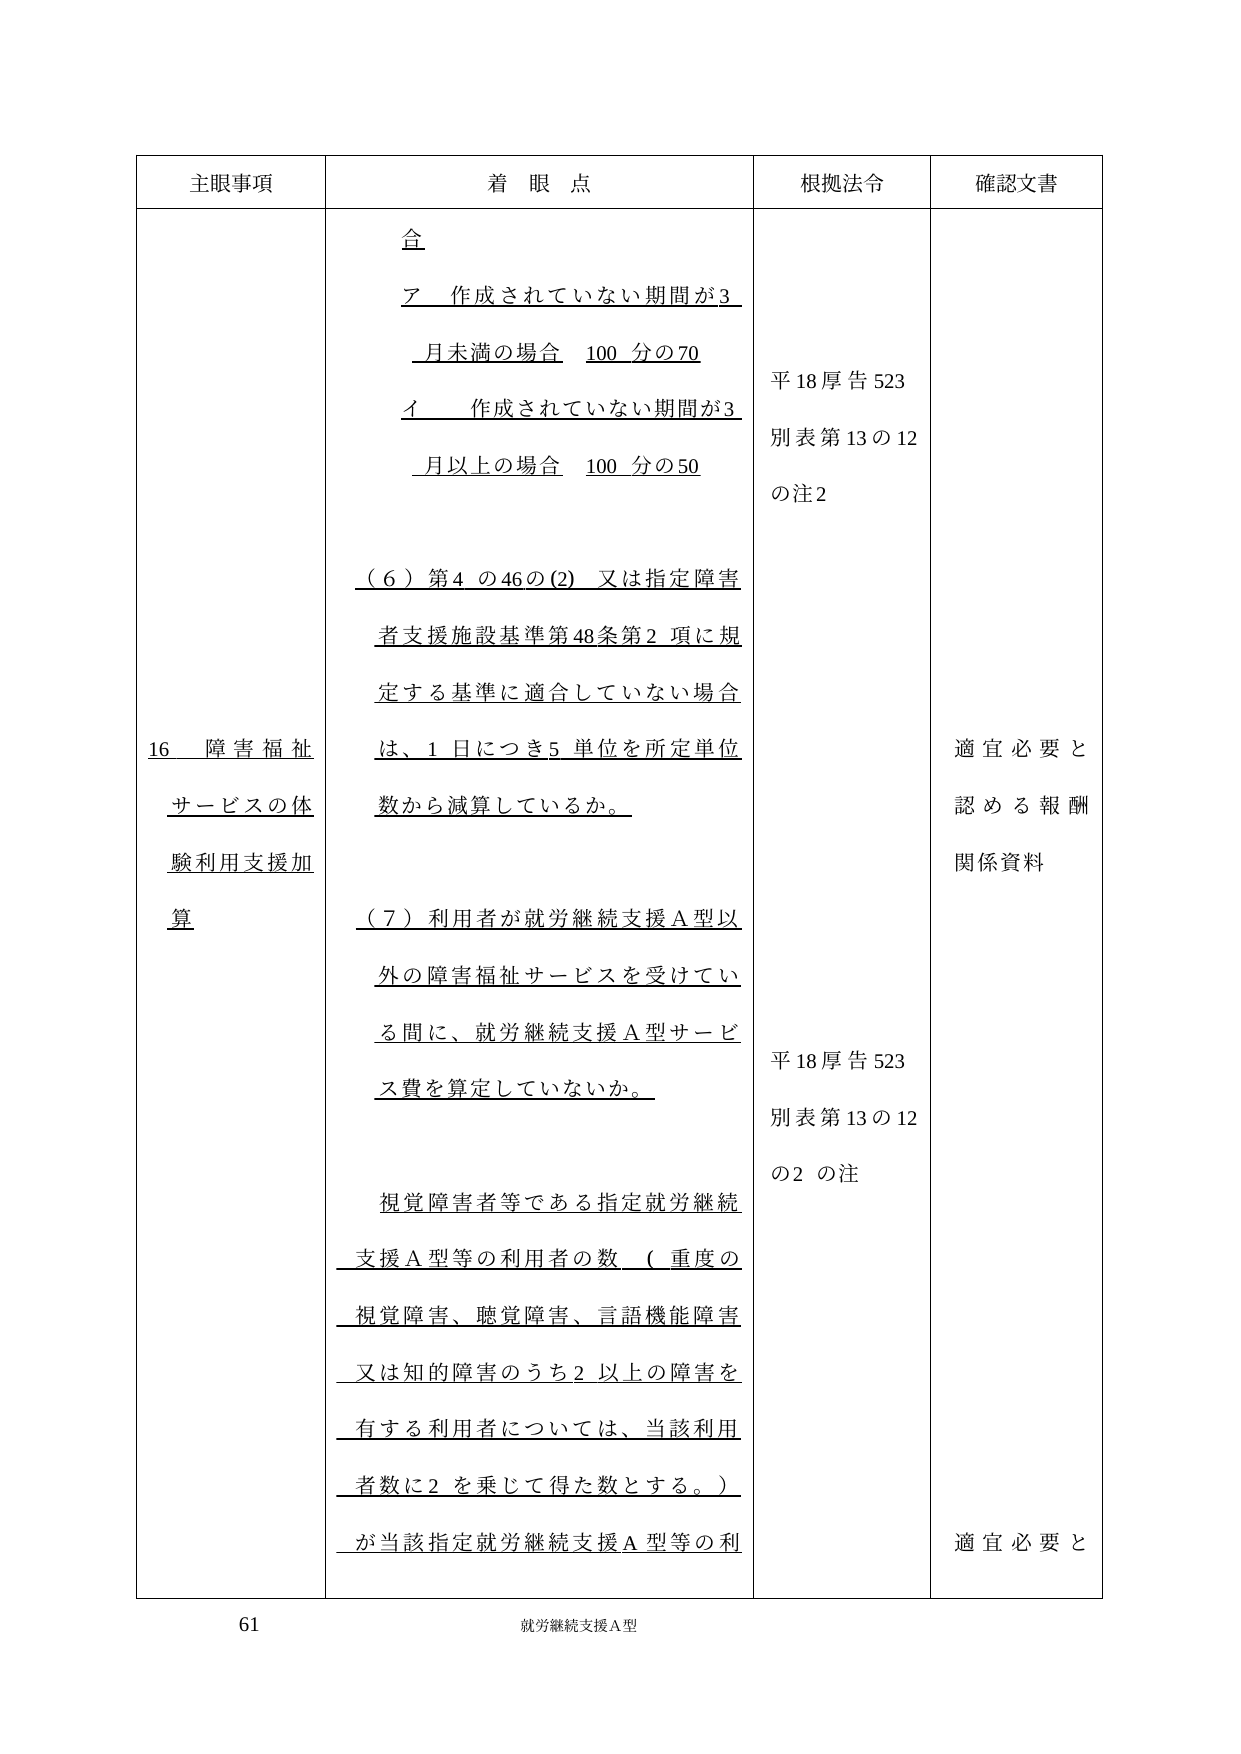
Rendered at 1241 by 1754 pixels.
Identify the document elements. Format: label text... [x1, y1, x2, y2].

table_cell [326, 209, 753, 1598]
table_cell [137, 209, 325, 1598]
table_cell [931, 209, 1102, 1598]
table_header 主眼事項 [137, 156, 325, 208]
table_header 着 眼 点 [326, 156, 753, 208]
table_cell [754, 209, 930, 1598]
table_header 確認文書 [931, 156, 1102, 208]
table_header 根拠法令 [754, 156, 930, 208]
